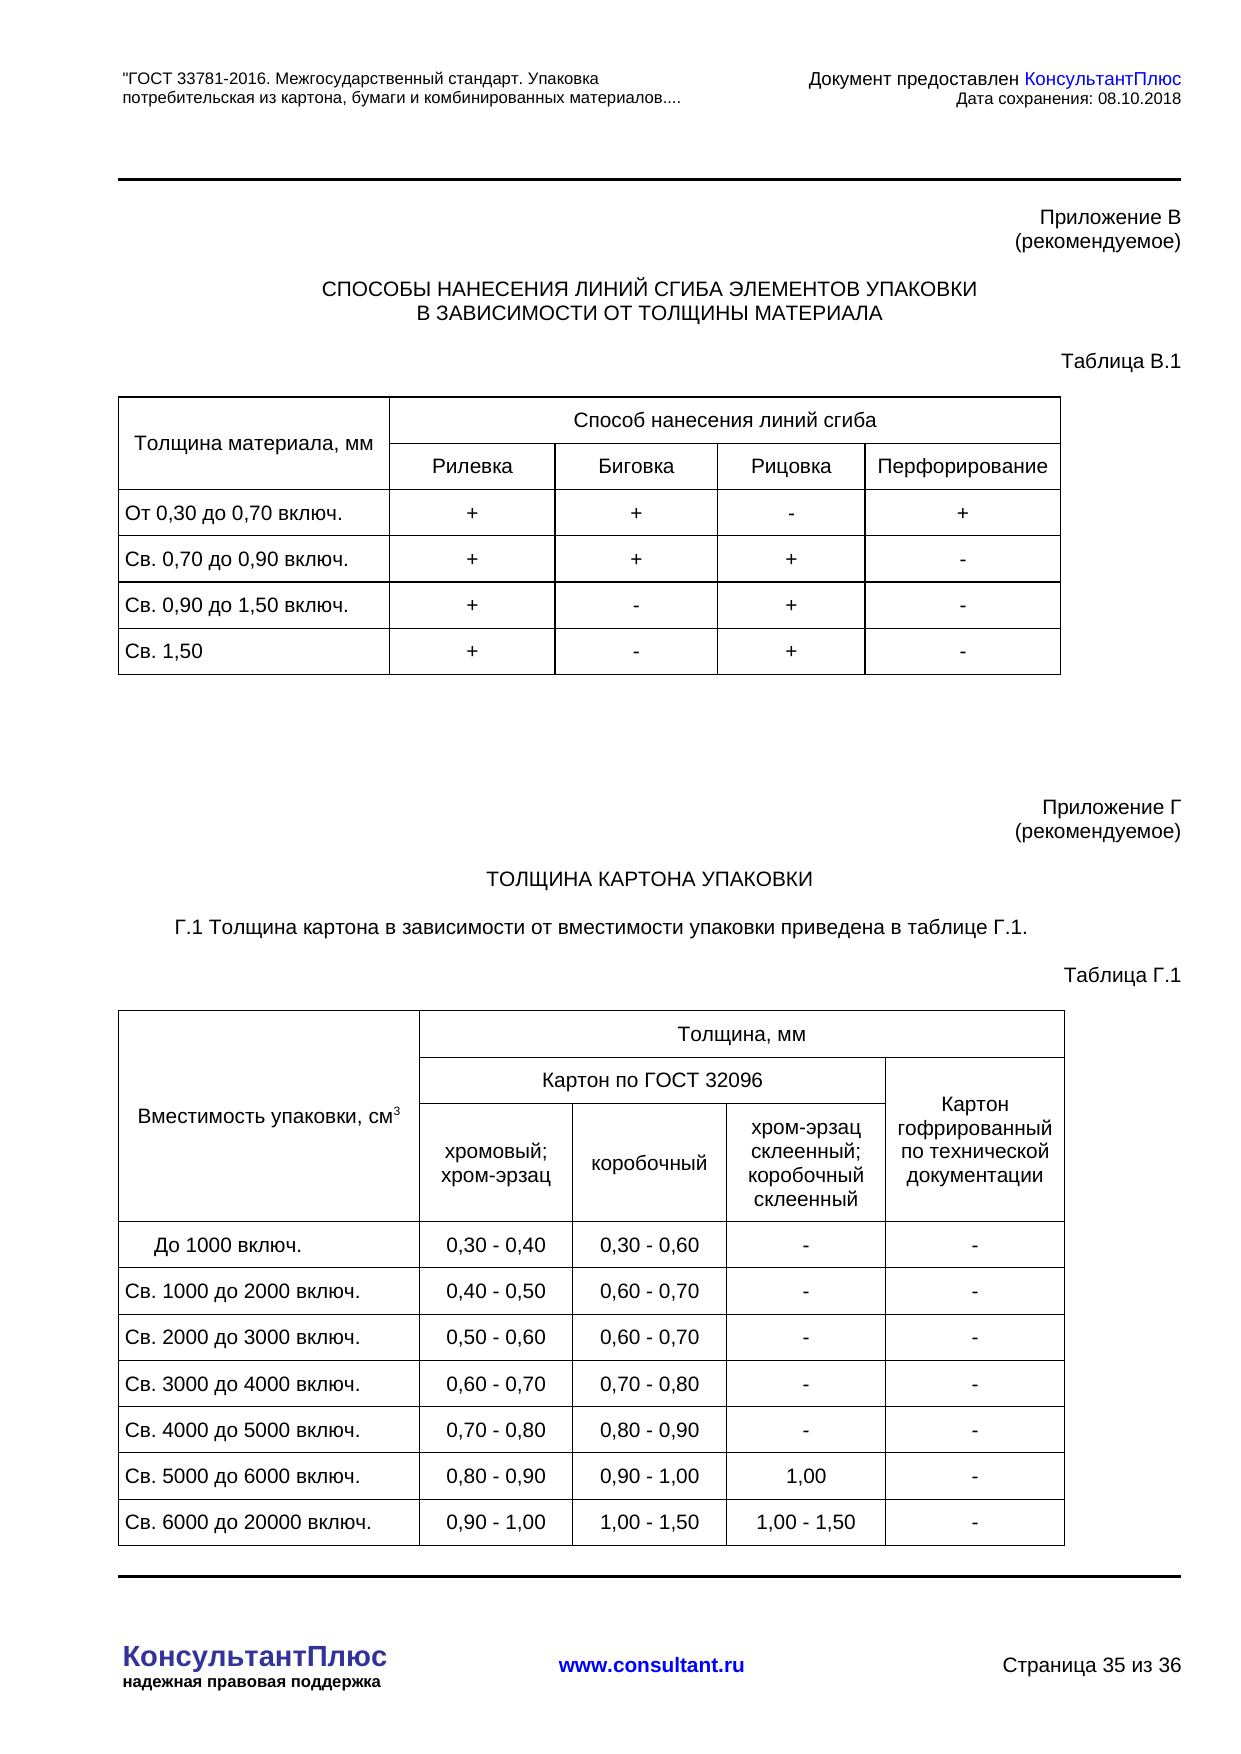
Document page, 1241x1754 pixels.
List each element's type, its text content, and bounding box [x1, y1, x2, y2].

table_cell Биговка [556, 444, 717, 489]
table_cell хром-эрзац склеенный; коробочный склеенный [727, 1104, 885, 1221]
table_cell - [727, 1315, 885, 1360]
table_cell + [718, 629, 864, 674]
table_cell - [866, 583, 1060, 628]
table_cell Св. 5000 до 6000 включ. [119, 1453, 419, 1498]
table_cell + [718, 536, 864, 581]
table_cell + [866, 490, 1060, 535]
table_cell До 1000 включ. [119, 1222, 419, 1267]
table_cell 0,60 - 0,70 [420, 1361, 572, 1406]
text Таблица Г.1 [118, 962, 1181, 986]
table_cell Св. 6000 до 20000 включ. [119, 1500, 419, 1545]
table_cell Рицовка [718, 444, 864, 489]
text ТОЛЩИНА КАРТОНА УПАКОВКИ [118, 867, 1181, 891]
table_cell Св. 0,90 до 1,50 включ. [119, 583, 389, 628]
text СПОСОБЫ НАНЕСЕНИЯ ЛИНИЙ СГИБА ЭЛЕМЕНТОВ УПАКОВКИ [118, 277, 1181, 301]
table_header Толщина материала, мм [119, 398, 389, 489]
table_cell 0,80 - 0,90 [573, 1407, 726, 1452]
table_cell - [886, 1407, 1064, 1452]
table_cell Св. 2000 до 3000 включ. [119, 1315, 419, 1360]
table_cell - [556, 583, 717, 628]
table_cell + [390, 490, 554, 535]
table_cell От 0,30 до 0,70 включ. [119, 490, 389, 535]
table_cell - [886, 1222, 1064, 1267]
table_cell Св. 1,50 [119, 629, 389, 674]
table_cell - [556, 629, 717, 674]
table_cell - [718, 490, 864, 535]
text Приложение В [118, 205, 1181, 229]
table_cell 0,90 - 1,00 [573, 1453, 726, 1498]
table_cell - [727, 1268, 885, 1313]
table_cell - [727, 1222, 885, 1267]
table_cell 0,70 - 0,80 [420, 1407, 572, 1452]
table_cell 1,00 [727, 1453, 885, 1498]
text Таблица В.1 [118, 348, 1181, 372]
table_header Способ нанесения линий сгиба [390, 398, 1060, 443]
table_cell - [866, 629, 1060, 674]
table_cell 0,60 - 0,70 [573, 1268, 726, 1313]
table_cell - [886, 1268, 1064, 1313]
table_cell - [886, 1315, 1064, 1360]
table_cell + [556, 490, 717, 535]
text Г.1 Толщина картона в зависимости от вместимости упаковки приведена в таблице Г.1. [118, 914, 1181, 938]
table_cell 0,50 - 0,60 [420, 1315, 572, 1360]
table_cell Картон по ГОСТ 32096 [420, 1058, 885, 1103]
table_cell коробочный [573, 1104, 726, 1221]
table_cell + [556, 536, 717, 581]
table_cell хромовый; хром-эрзац [420, 1104, 572, 1221]
table_cell 0,60 - 0,70 [573, 1315, 726, 1360]
table_cell 0,30 - 0,60 [573, 1222, 726, 1267]
table_cell - [727, 1407, 885, 1452]
table_cell Перфорирование [866, 444, 1060, 489]
table_cell Рилевка [390, 444, 554, 489]
table_cell - [886, 1500, 1064, 1545]
table_cell 0,30 - 0,40 [420, 1222, 572, 1267]
table_cell 0,80 - 0,90 [420, 1453, 572, 1498]
table_cell + [390, 629, 554, 674]
table_cell Св. 4000 до 5000 включ. [119, 1407, 419, 1452]
table_cell 0,90 - 1,00 [420, 1500, 572, 1545]
table_cell 1,00 - 1,50 [573, 1500, 726, 1545]
table_cell Картон гофрированный по технической документации [886, 1058, 1064, 1221]
text Приложение Г [118, 795, 1181, 819]
text (рекомендуемое) [118, 819, 1181, 843]
table_cell Св. 3000 до 4000 включ. [119, 1361, 419, 1406]
table_cell + [718, 583, 864, 628]
table_cell 1,00 - 1,50 [727, 1500, 885, 1545]
table_cell - [727, 1361, 885, 1406]
table_header Толщина, мм [420, 1011, 1064, 1057]
table_cell + [390, 536, 554, 581]
text В ЗАВИСИМОСТИ ОТ ТОЛЩИНЫ МАТЕРИАЛА [118, 301, 1181, 324]
table_cell 0,70 - 0,80 [573, 1361, 726, 1406]
table_cell - [886, 1361, 1064, 1406]
table_cell + [390, 583, 554, 628]
table_header Вместимость упаковки, см3 [119, 1011, 419, 1221]
table_cell Св. 1000 до 2000 включ. [119, 1268, 419, 1313]
table_cell - [866, 536, 1060, 581]
table_cell - [886, 1453, 1064, 1498]
text (рекомендуемое) [118, 229, 1181, 253]
table_cell Св. 0,70 до 0,90 включ. [119, 536, 389, 581]
table_cell 0,40 - 0,50 [420, 1268, 572, 1313]
